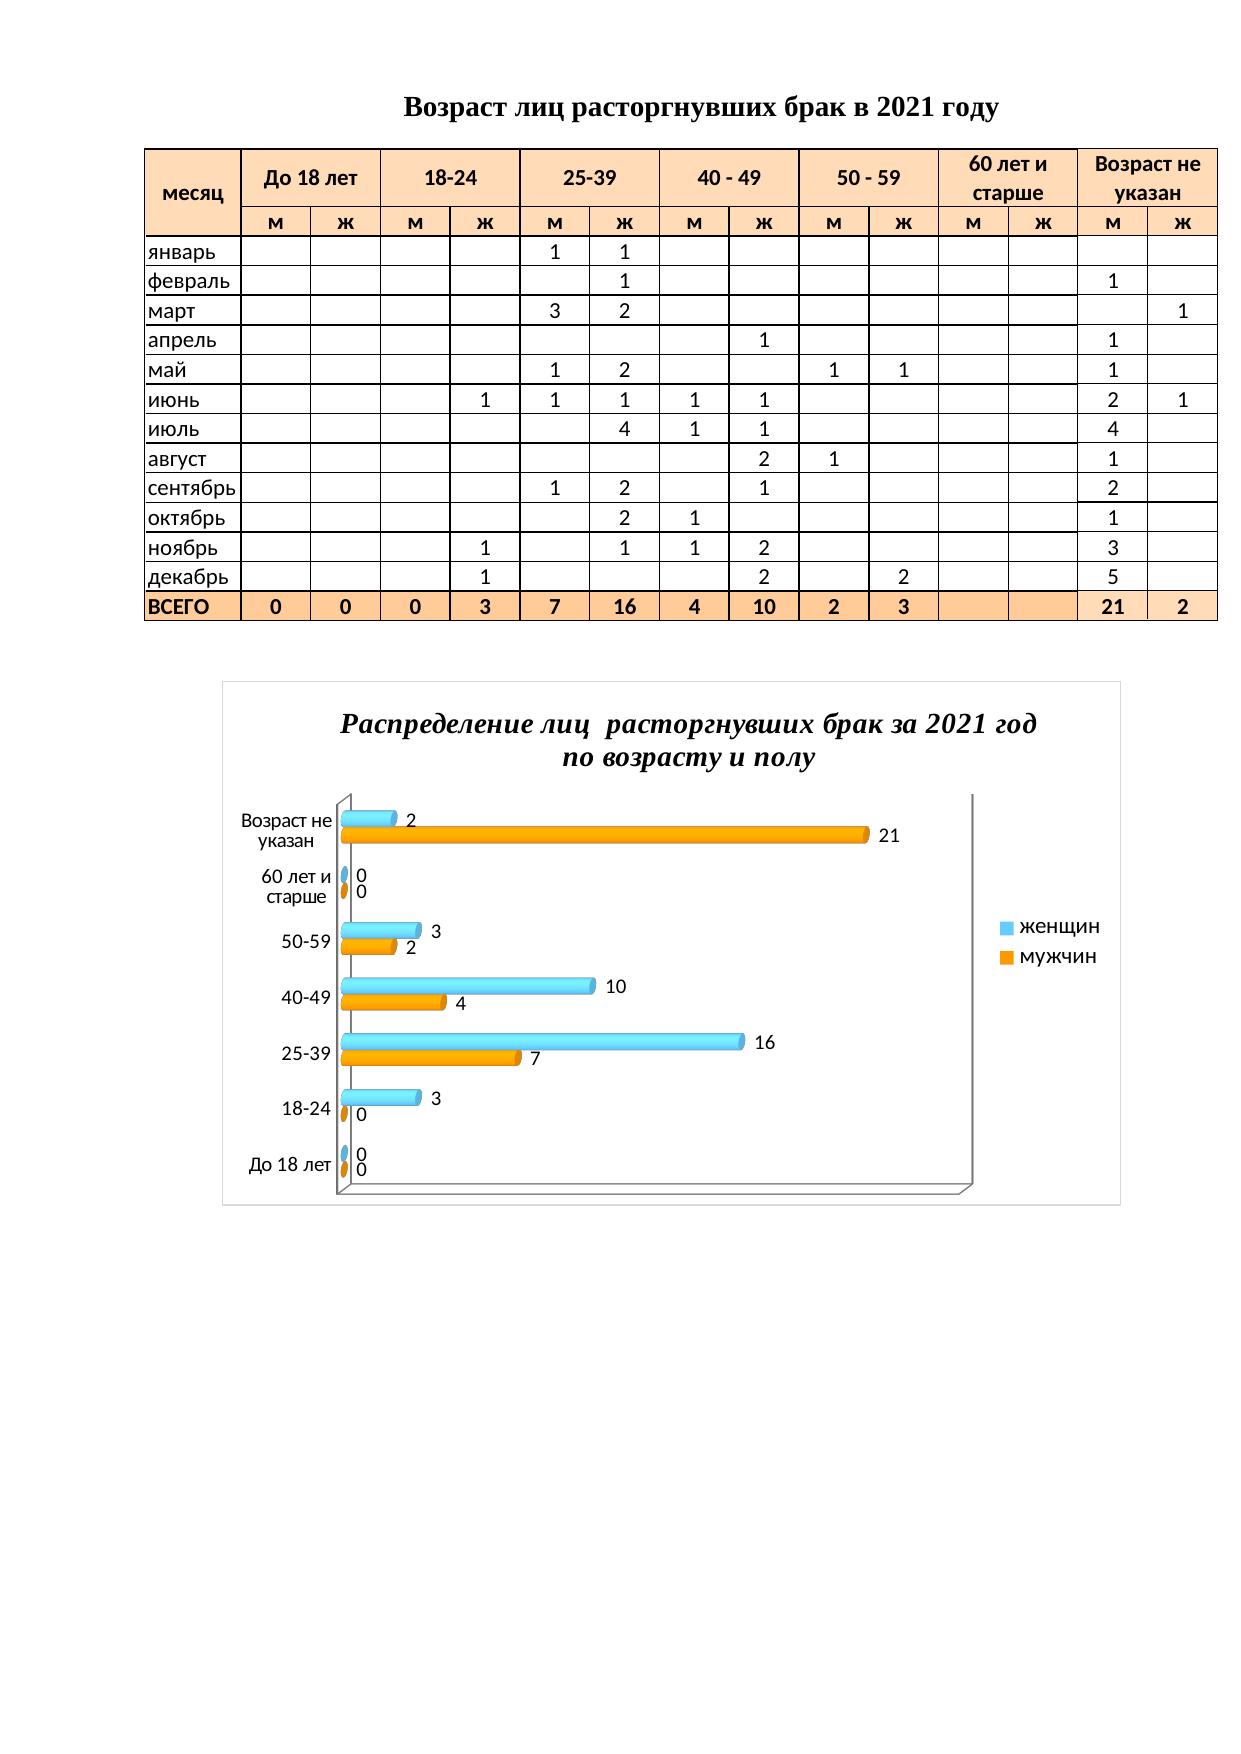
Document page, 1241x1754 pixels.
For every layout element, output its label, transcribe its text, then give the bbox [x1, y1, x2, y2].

table_cell [1009, 503, 1077, 531]
table_cell [1148, 443, 1217, 472]
table_cell 2 [800, 592, 868, 620]
table_cell январь [145, 236, 240, 265]
table_cell [939, 385, 1008, 413]
table_cell 1 [1148, 295, 1217, 324]
table_cell 2 [1148, 591, 1217, 620]
table_cell [660, 296, 728, 324]
table_cell 2 [1078, 473, 1147, 501]
table_cell [521, 326, 589, 353]
table_cell август [145, 443, 240, 472]
table_cell 2 [590, 296, 659, 324]
table_cell 1 [1078, 266, 1147, 294]
table_cell [242, 326, 310, 353]
table_cell 1 [521, 473, 589, 501]
table_cell [242, 444, 310, 472]
table_cell [311, 533, 380, 561]
table_cell [800, 237, 868, 265]
table_cell [451, 473, 519, 501]
table_cell [730, 503, 798, 531]
table_cell сентябрь [145, 473, 240, 501]
table_cell июль [145, 414, 240, 442]
table_cell [242, 533, 310, 561]
table_cell 0 [242, 592, 310, 620]
table_cell [870, 385, 938, 413]
table_cell ж [590, 207, 659, 235]
table_cell 0 [311, 592, 380, 620]
table_cell [1148, 236, 1217, 265]
table_cell [939, 237, 1008, 265]
table_cell май [145, 355, 240, 383]
table_cell ноябрь [145, 532, 240, 561]
table_cell [242, 355, 310, 383]
table_cell [870, 326, 938, 353]
table_cell [311, 266, 380, 294]
table_cell ж [451, 207, 519, 235]
table_cell 10 [730, 592, 798, 620]
table_cell [730, 266, 798, 294]
table_cell 2 [730, 562, 798, 590]
table_cell [939, 444, 1008, 472]
table_cell [451, 444, 519, 472]
table_cell [939, 503, 1008, 531]
table_cell [870, 414, 938, 442]
table_cell [870, 266, 938, 294]
table_cell [1148, 414, 1217, 442]
table_cell [242, 266, 310, 294]
table_cell [521, 533, 589, 561]
table_cell 1 [451, 385, 519, 413]
table_cell [800, 562, 868, 590]
table_cell июнь [145, 384, 240, 413]
table_cell [870, 533, 938, 561]
table_cell [311, 444, 380, 472]
table_cell 1 [1078, 443, 1147, 472]
table_cell [730, 355, 798, 383]
table_cell 1 [660, 503, 728, 531]
table_cell [800, 473, 868, 501]
table_cell [381, 414, 449, 442]
table_cell [1148, 532, 1217, 561]
table_cell [381, 326, 449, 353]
table_cell октябрь [145, 503, 240, 531]
table_cell [311, 503, 380, 531]
table_cell [590, 444, 659, 472]
table_cell [660, 326, 728, 353]
table_cell ж [1148, 207, 1217, 235]
table_cell [1009, 444, 1077, 472]
table_cell [870, 503, 938, 531]
table_cell [451, 237, 519, 265]
table_cell [521, 266, 589, 294]
table_cell м [242, 207, 310, 235]
table_cell [242, 296, 310, 324]
table_header месяц [145, 150, 240, 235]
table_cell [1009, 414, 1077, 442]
table_cell ж [311, 207, 380, 235]
table_cell [381, 444, 449, 472]
table_cell [939, 296, 1008, 324]
table_cell [381, 503, 449, 531]
table_cell [311, 385, 380, 413]
table_header До 18 лет [242, 150, 380, 206]
table_cell [381, 237, 449, 265]
table_cell 3 [870, 592, 938, 620]
table_cell 1 [590, 533, 659, 561]
table_cell 4 [590, 414, 659, 442]
table_cell [1148, 503, 1217, 531]
table_cell 1 [660, 385, 728, 413]
table_cell ВСЕГО [145, 591, 240, 620]
table_cell [939, 562, 1008, 590]
table_cell 2 [1078, 384, 1147, 413]
table_cell [1148, 325, 1217, 353]
table_cell [660, 266, 728, 294]
table_cell 1 [521, 237, 589, 265]
table_cell 1 [800, 355, 868, 383]
table_cell [800, 533, 868, 561]
table_cell 1 [1078, 325, 1147, 353]
table_cell 5 [1078, 562, 1147, 590]
table_cell [311, 414, 380, 442]
table_cell 2 [590, 355, 659, 383]
table_cell [800, 266, 868, 294]
table_cell 7 [521, 592, 589, 620]
table_cell [242, 385, 310, 413]
table_cell 1 [870, 355, 938, 383]
table_cell 1 [800, 444, 868, 472]
table_cell [242, 503, 310, 531]
table_cell декабрь [145, 562, 240, 590]
table_header 25-39 [521, 150, 659, 206]
table_cell [521, 414, 589, 442]
table_cell [870, 237, 938, 265]
table_cell [590, 562, 659, 590]
table_cell [1148, 266, 1217, 294]
table_cell [939, 473, 1008, 501]
table_header 18-24 [381, 150, 519, 206]
table_cell 1 [1078, 355, 1147, 383]
table_cell [1148, 355, 1217, 383]
table_cell [381, 562, 449, 590]
table_cell 1 [1148, 384, 1217, 413]
text Возраст лиц расторгнувших брак в 2021 году [148, 89, 1181, 122]
table_cell м [939, 207, 1008, 235]
table_cell 3 [521, 296, 589, 324]
table_cell [242, 562, 310, 590]
table_cell м [660, 207, 728, 235]
table_cell [451, 503, 519, 531]
table_cell [800, 503, 868, 531]
table_cell 3 [1078, 532, 1147, 561]
table_header 50 - 59 [800, 150, 938, 206]
table_cell [939, 533, 1008, 561]
table_cell [1009, 237, 1077, 265]
table_cell [660, 562, 728, 590]
table_cell [311, 296, 380, 324]
table_cell [381, 473, 449, 501]
table_cell 21 [1078, 591, 1148, 620]
table_cell [800, 385, 868, 413]
table_cell [939, 266, 1008, 294]
table_cell [1078, 295, 1147, 324]
table_cell [730, 296, 798, 324]
table_cell [939, 414, 1008, 442]
table_cell [1009, 473, 1077, 501]
table_cell [870, 473, 938, 501]
table_header 60 лет и старше [939, 150, 1077, 206]
table_cell [1009, 533, 1077, 561]
table_cell [1009, 592, 1077, 620]
table_cell [242, 414, 310, 442]
table_cell [800, 414, 868, 442]
table_header 40 - 49 [660, 150, 798, 206]
table_cell [800, 296, 868, 324]
table_cell 3 [451, 592, 519, 620]
table_cell [381, 266, 449, 294]
table_cell 1 [730, 473, 798, 501]
table_cell ж [730, 207, 798, 235]
table_cell [311, 562, 380, 590]
table_cell м [1078, 207, 1147, 235]
table_cell [1009, 385, 1077, 413]
table_cell [521, 444, 589, 472]
table_cell [521, 503, 589, 531]
table_cell [381, 533, 449, 561]
table_cell [451, 355, 519, 383]
table_cell 2 [590, 473, 659, 501]
table_cell [1009, 562, 1077, 590]
table_cell [800, 326, 868, 353]
table_cell [451, 326, 519, 353]
table_cell [939, 355, 1008, 383]
table_cell 1 [730, 385, 798, 413]
table_cell 1 [590, 266, 659, 294]
table_cell [1078, 236, 1147, 265]
table_cell 1 [451, 562, 519, 590]
table_cell [451, 266, 519, 294]
table_cell 1 [590, 385, 659, 413]
table_cell 1 [451, 533, 519, 561]
table_cell 1 [660, 414, 728, 442]
table_cell ж [870, 207, 938, 235]
table_cell [730, 237, 798, 265]
table_cell [1148, 562, 1217, 590]
table_cell м [800, 207, 868, 235]
table_cell [1009, 355, 1077, 383]
table_cell [660, 237, 728, 265]
table_cell [939, 592, 1008, 620]
table_cell 4 [660, 592, 728, 620]
table_cell м [521, 207, 589, 235]
table_cell [1009, 326, 1077, 353]
table_cell 1 [1078, 503, 1147, 531]
table_cell [870, 296, 938, 324]
table_cell 1 [730, 326, 798, 353]
table_cell февраль [145, 266, 240, 294]
table_cell 16 [590, 592, 659, 620]
table_cell [451, 296, 519, 324]
table_cell [1148, 473, 1217, 501]
table_cell [311, 355, 380, 383]
table_cell 1 [521, 355, 589, 383]
table_cell [521, 562, 589, 590]
table_cell 2 [590, 503, 659, 531]
table_cell [311, 473, 380, 501]
table_cell [242, 237, 310, 265]
table_cell 2 [730, 444, 798, 472]
table_cell [1009, 266, 1077, 294]
table_cell [590, 326, 659, 353]
table_cell [381, 296, 449, 324]
table_cell 2 [730, 533, 798, 561]
table_cell 2 [870, 562, 938, 590]
table_cell [660, 473, 728, 501]
table_cell 1 [730, 414, 798, 442]
table_cell апрель [145, 325, 240, 353]
table_header Возраст не указан [1078, 149, 1217, 206]
table_cell 4 [1078, 414, 1147, 442]
table_cell м [381, 207, 449, 235]
table_cell [311, 237, 380, 265]
table_cell ж [1009, 207, 1077, 235]
table_cell 1 [521, 385, 589, 413]
table_cell [311, 326, 380, 353]
table_cell 1 [590, 237, 659, 265]
table_cell [451, 414, 519, 442]
table_cell [939, 326, 1008, 353]
table_cell 1 [660, 533, 728, 561]
table_cell март [145, 295, 240, 324]
table_cell [660, 444, 728, 472]
table_cell [1009, 296, 1077, 324]
table_cell [381, 355, 449, 383]
table_cell [660, 355, 728, 383]
table_cell [870, 444, 938, 472]
table_cell [242, 473, 310, 501]
table_cell [381, 385, 449, 413]
table_cell 0 [381, 592, 449, 620]
